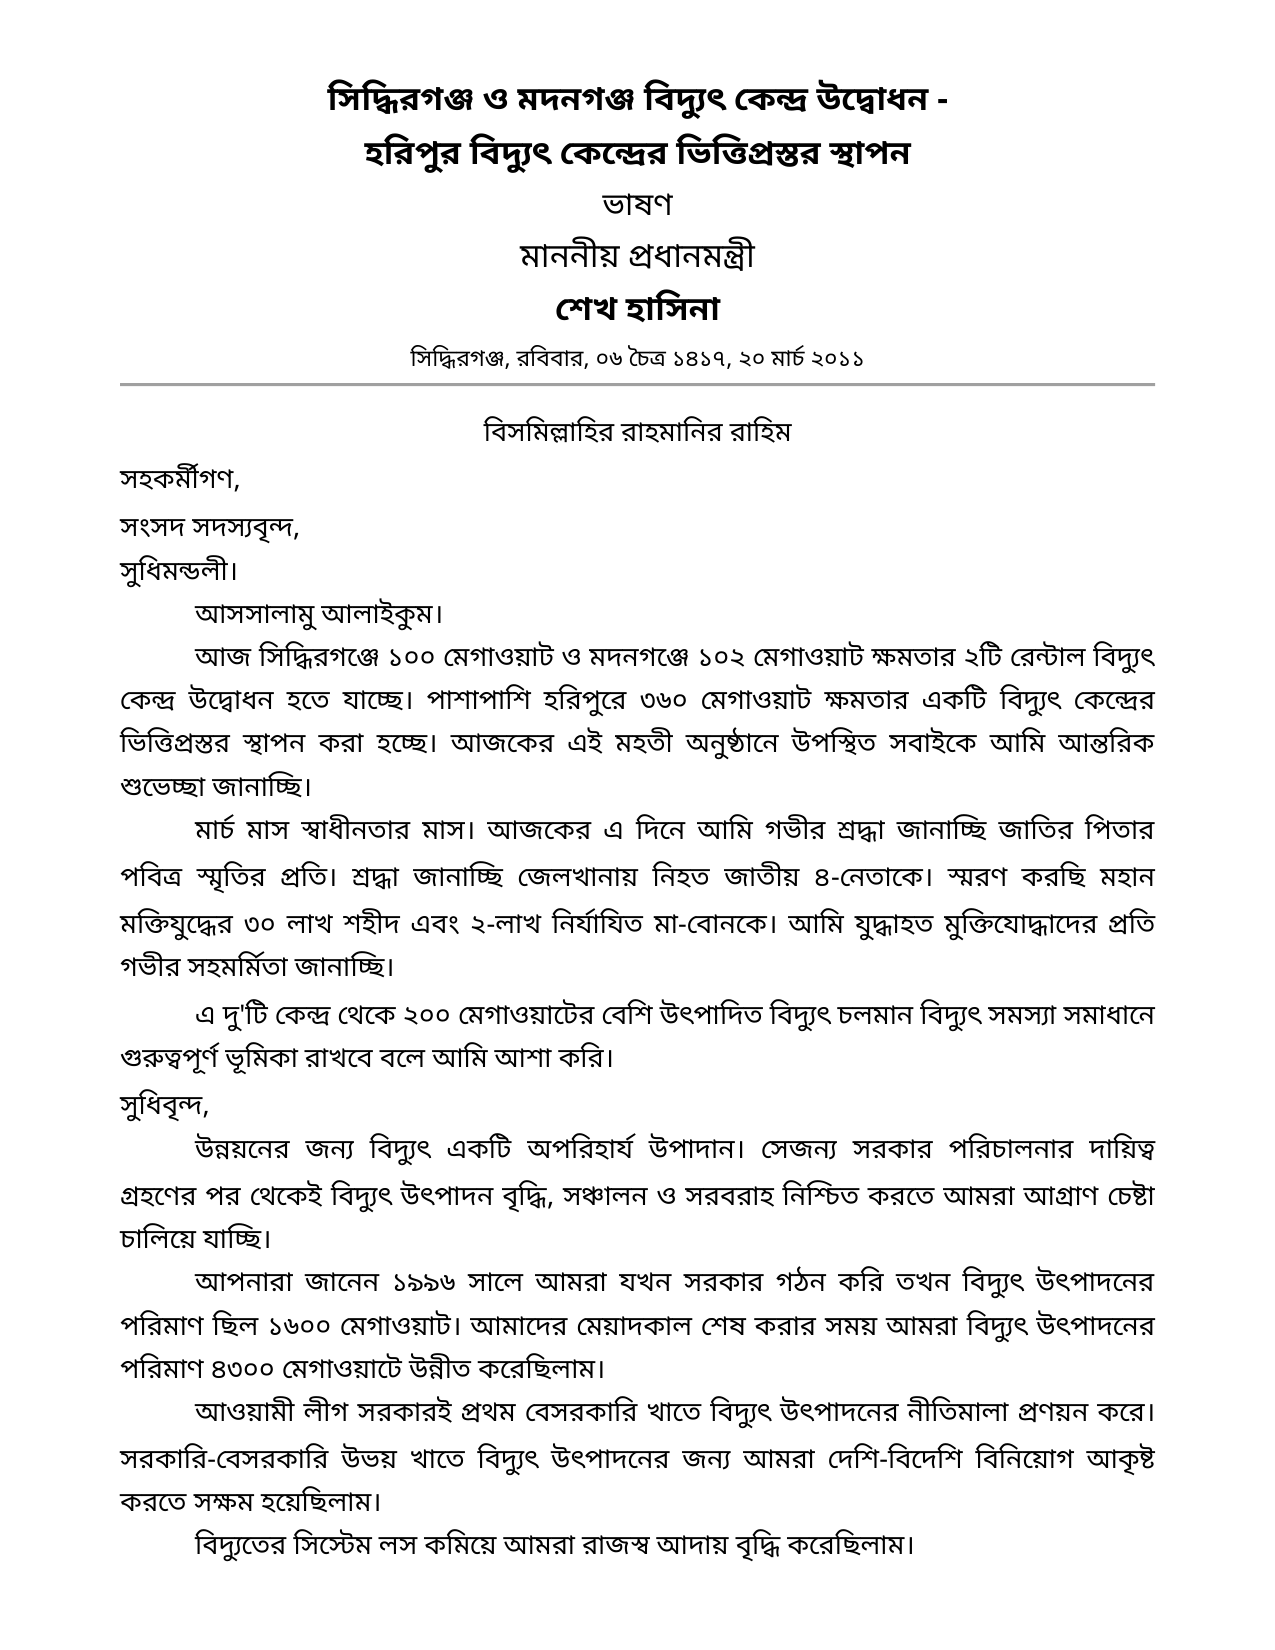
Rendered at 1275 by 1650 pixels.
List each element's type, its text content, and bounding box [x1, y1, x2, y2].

text আপনারা জানেন ১৯৯৬ সালে আমরা যখন সরকার গঠন করি তখন বিদ্যুৎ উৎপাদনের পরিমাণ ছিল ১৬০০ মেগাওয়াট। আমাদের মেয়াদকাল শেষ করার সময় আমরা বিদ্যুৎ উৎপাদনের পরিমাণ ৪৩০০ মেগাওয়াটে উন্নীত করেছিলাম। [120, 1267, 1155, 1389]
text ভাষণ [120, 187, 1155, 228]
text উন্নয়নের জন্য বিদ্যুৎ একটি অপরিহার্য উপাদান। সেজন্য সরকার পরিচালনার দায়িত্ব গ্রহণের পর থেকেই বিদ্যুৎ উৎপাদন বৃদ্ধি, সঞ্চালন ও সরবরাহ নিশ্চিত করতে আমরা আগ্রাণ চেষ্টা চালিয়ে যাচ্ছি। [120, 1133, 1155, 1260]
text মাননীয় প্রধানমন্ত্রী [120, 237, 1155, 281]
text সিদ্ধিরগঞ্জ, রবিবার, ০৬ চৈত্র ১৪১৭, ২০ মার্চ ২০১১ [120, 342, 1155, 376]
text বিসমিল্লাহির রাহমানির রাহিম [120, 417, 1155, 452]
text আওয়ামী লীগ সরকারই প্রথম বেসরকারি খাতে বিদ্যুৎ উৎপাদনের নীতিমালা প্রণয়ন করে। সরকারি-বেসরকারি উভয় খাতে বিদ্যুৎ উৎপাদনের জন্য আমরা দেশি-বিদেশি বিনিয়োগ আকৃষ্ট করতে সক্ষম হয়েছিলাম। [120, 1396, 1155, 1523]
text হরিপুর বিদ্যুৎ কেন্দ্রের ভিত্তিপ্রস্তর স্থাপন [120, 134, 1155, 178]
text সিদ্ধিরগঞ্জ ও মদনগঞ্জ বিদ্যুৎ কেন্দ্র উদ্বোধন - [120, 75, 1155, 124]
text আসসালামু আলাইকুম। [120, 599, 1155, 634]
text সুধিমন্ডলী। [120, 556, 1155, 591]
text সুধিবৃন্দ, [120, 1085, 1155, 1125]
text আজ সিদ্ধিরগঞ্জে ১০০ মেগাওয়াট ও মদনগঞ্জে ১০২ মেগাওয়াট ক্ষমতার ২টি রেন্টাল বিদ্যুৎ কেন্দ্র উদ্বোধন হতে যাচ্ছে। পাশাপাশি হরিপুরে ৩৬০ মেগাওয়াট ক্ষমতার একটি বিদ্যুৎ কেন্দ্রের ভিত্তিপ্রস্তর স্থাপন করা হচ্ছে। আজকের এই মহতী অনুষ্ঠানে উপস্থিত সবাইকে আমি আন্তরিক শুভেচ্ছা জানাচ্ছি। [120, 642, 1155, 807]
text শেখ হাসিনা [120, 289, 1155, 334]
text মার্চ মাস স্বাধীনতার মাস। আজকের এ দিনে আমি গভীর শ্রদ্ধা জানাচ্ছি জাতির পিতার পবিত্র স্মৃতির প্রতি। শ্রদ্ধা জানাচ্ছি জেলখানায় নিহত জাতীয় ৪-নেতাকে। স্মরণ করছি মহান মক্তিযুদ্ধের ৩০ লাখ শহীদ এবং ২-লাখ নির্যাযিত মা-বোনকে। আমি যুদ্ধাহত মুক্তিযোদ্ধাদের প্রতি গভীর সহমর্মিতা জানাচ্ছি। [120, 814, 1155, 988]
text বিদ্যুতের সিস্টেম লস কমিয়ে আমরা রাজস্ব আদায় বৃদ্ধি করেছিলাম। [120, 1530, 1155, 1566]
text এ দু'টি কেন্দ্র থেকে ২০০ মেগাওয়াটের বেশি উৎপাদিত বিদ্যুৎ চলমান বিদ্যুৎ সমস্যা সমাধানে গুরুত্বপূর্ণ ভূমিকা রাখবে বলে আমি আশা করি। [120, 995, 1155, 1078]
text সংসদ সদস্যবৃন্দ, [120, 508, 1155, 548]
text সহকর্মীগণ, [120, 460, 1155, 500]
